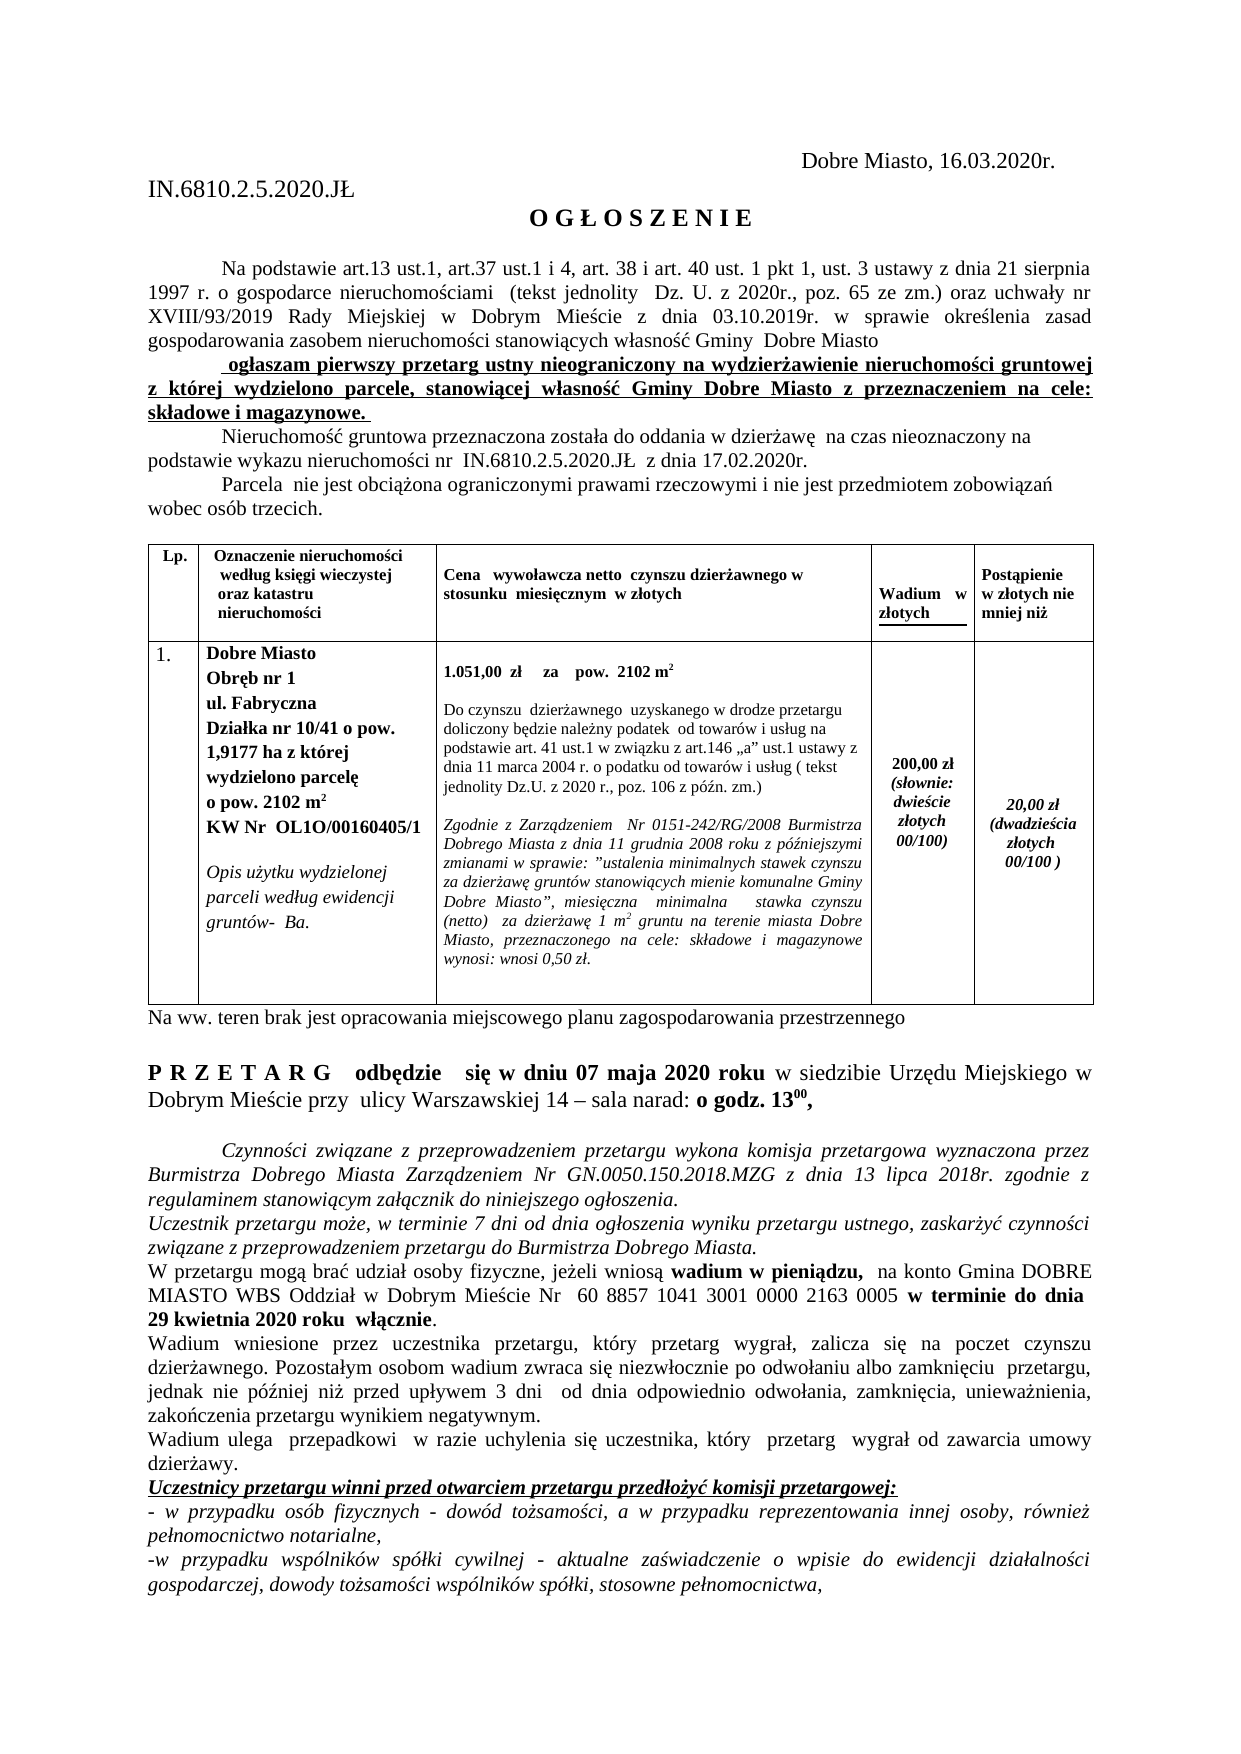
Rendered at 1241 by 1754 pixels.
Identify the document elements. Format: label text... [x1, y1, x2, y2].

table_header Wadium w złotych [872, 545, 974, 641]
text Uczestnik przetargu może, w terminie 7 dni od dnia ogłoszenia wyniku przetargu ustnego, zaskarżyć czynności związane z przeprowadzeniem przetargu do Burmistrza Dobrego Miasta. [148, 1211, 1093, 1259]
text ogłaszam pierwszy przetarg ustny nieograniczony na wydzierżawienie nieruchomości gruntowej z której wydzielono parcele, stanowiącej własność Gminy Dobre Miasto z przeznaczeniem na cele: składowe i magazynowe. [148, 352, 1093, 397]
table_cell Dobre Miasto Obręb nr 1 ul. Fabryczna Działka nr 10/41 o pow. 1,9177 ha z której wydzielono parcelę o pow. 2102 m2 KW Nr OL1O/00160405/1 Opis użytku wydzielonej parceli według ewidencji gruntów- Ba. [199, 642, 436, 1004]
table_cell 200,00 zł (słownie: dwieście złotych 00/100) [872, 642, 974, 1004]
table_header Lp. [149, 545, 198, 641]
text Nieruchomość gruntowa przeznaczona została do oddania w dzierżawę na czas nieoznaczony na podstawie wykazu nieruchomości nr IN.6810.2.5.2020.JŁ z dnia 17.02.2020r. [148, 424, 1093, 472]
text P R Z E T A R G odbędzie się w dniu 07 maja 2020 roku w siedzibie Urzędu Miejskiego w Dobrym Mieście przy ulicy Warszawskiej 14 – sala narad: o godz. 1300, [148, 1059, 1093, 1112]
text W przetargu mogą brać udział osoby fizyczne, jeżeli wniosą wadium w pieniądzu, na konto Gmina DOBRE MIASTO WBS Oddział w Dobrym Mieście Nr 60 8857 1041 3001 0000 2163 0005 w terminie do dnia 29 kwietnia 2020 roku włącznie. [148, 1259, 1093, 1331]
text Dobre Miasto, 16.03.2020r. [148, 148, 1093, 174]
table_header Oznaczenie nieruchomości według księgi wieczystej oraz katastru nieruchomości [199, 545, 436, 641]
text Parcela nie jest obciążona ograniczonymi prawami rzeczowymi i nie jest przedmiotem zobowiązań wobec osób trzecich. [148, 472, 1093, 520]
table_cell 1. [149, 642, 198, 1004]
text -w przypadku wspólników spółki cywilnej - aktualne zaświadczenie o wpisie do ewidencji działalności gospodarczej, dowody tożsamości wspólników spółki, stosowne pełnomocnictwa, [148, 1547, 1093, 1596]
text Wadium wniesione przez uczestnika przetargu, który przetarg wygrał, zalicza się na poczet czynszu dzierżawnego. Pozostałym osobom wadium zwraca się niezwłocznie po odwołaniu albo zamknięciu przetargu, jednak nie później niż przed upływem 3 dni od dnia odpowiednio odwołania, zamknięcia, unieważnienia, zakończenia przetargu wynikiem negatywnym. [148, 1331, 1093, 1427]
text ogłaszam pierwszy przetarg ustny nieograniczony na wydzierżawienie nieruchomości gruntowej z której wydzielono parcele, stanowiącej własność Gminy Dobre Miasto z przeznaczeniem na cele: składowe i magazynowe. [148, 398, 1093, 424]
table_cell 20,00 zł (dwadzieścia złotych 00/100 ) [975, 642, 1093, 1004]
text O G Ł O S Z E N I E [443, 203, 1093, 231]
table_cell 1.051,00 zł za pow. 2102 m2 Do czynszu dzierżawnego uzyskanego w drodze przetargu doliczony będzie należny podatek od towarów i usług na podstawie art. 41 ust.1 w związku z art.146 „a” ust.1 ustawy z dnia 11 marca 2004 r. o podatku od towarów i usług ( tekst jednolity Dz.U. z 2020 r., poz. 106 z późn. zm.) Zgodnie z Zarządzeniem Nr 0151-242/RG/2008 Burmistrza Dobrego Miasta z dnia 11 grudnia 2008 roku z późniejszymi zmianami w sprawie: ”ustalenia minimalnych stawek czynszu za dzierżawę gruntów stanowiących mienie komunalne Gminy Dobre Miasto”, miesięczna minimalna stawka czynszu (netto) za dzierżawę 1 m2 gruntu na terenie miasta Dobre Miasto, przeznaczonego na cele: składowe i magazynowe wynosi: wnosi 0,50 zł. [437, 642, 871, 1004]
table_header Cena wywoławcza netto czynszu dzierżawnego w stosunku miesięcznym w złotych [437, 545, 871, 641]
table_header Postąpienie w złotych nie mniej niż [975, 545, 1093, 641]
text Czynności związane z przeprowadzeniem przetargu wykona komisja przetargowa wyznaczona przez Burmistrza Dobrego Miasta Zarządzeniem Nr GN.0050.150.2018.MZG z dnia 13 lipca 2018r. zgodnie z regulaminem stanowiącym załącznik do niniejszego ogłoszenia. [148, 1138, 1093, 1211]
text Na ww. teren brak jest opracowania miejscowego planu zagospodarowania przestrzennego [148, 1005, 1093, 1029]
text IN.6810.2.5.2020.JŁ [148, 174, 1093, 203]
text Uczestnicy przetargu winni przed otwarciem przetargu przedłożyć komisji przetargowej: [148, 1475, 1093, 1499]
text Na podstawie art.13 ust.1, art.37 ust.1 i 4, art. 38 i art. 40 ust. 1 pkt 1, ust. 3 ustawy z dnia 21 sierpnia 1997 r. o gospodarce nieruchomościami (tekst jednolity Dz. U. z 2020r., poz. 65 ze zm.) oraz uchwały nr XVIII/93/2019 Rady Miejskiej w Dobrym Mieście z dnia 03.10.2019r. w sprawie określenia zasad gospodarowania zasobem nieruchomości stanowiących własność Gminy Dobre Miasto [148, 256, 1093, 352]
text Wadium ulega przepadkowi w razie uchylenia się uczestnika, który przetarg wygrał od zawarcia umowy dzierżawy. [148, 1427, 1093, 1475]
text - w przypadku osób fizycznych - dowód tożsamości, a w przypadku reprezentowania innej osoby, również pełnomocnictwo notarialne, [148, 1499, 1093, 1547]
